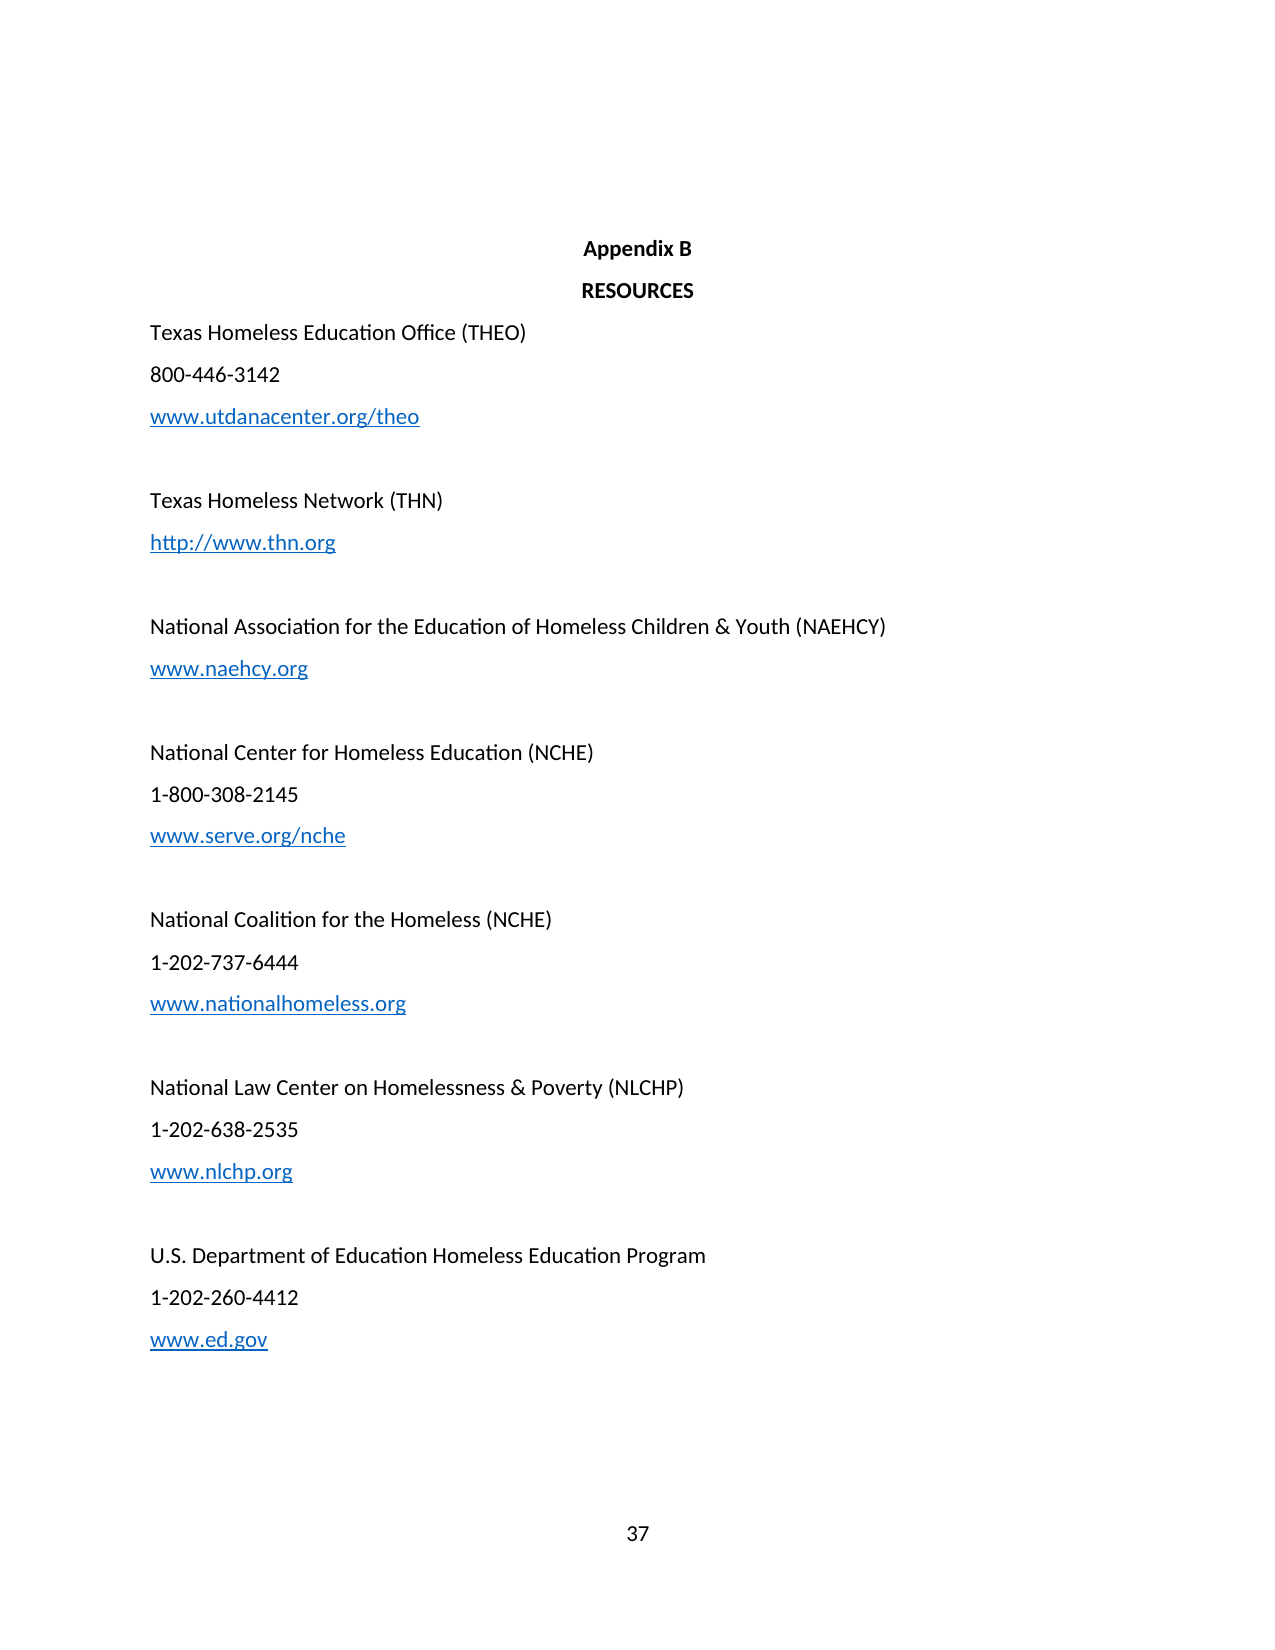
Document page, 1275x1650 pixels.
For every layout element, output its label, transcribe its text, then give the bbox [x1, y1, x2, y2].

text 1-202-638-2535 [150, 1116, 1125, 1143]
text 1-202-737-6444 [150, 948, 1125, 976]
text U.S. Department of Education Homeless Education Program [150, 1241, 1125, 1269]
text http://www.thn.org [150, 528, 1125, 556]
text RESOURCES [150, 276, 1125, 304]
text National Center for Homeless Education (NCHE) [150, 738, 1125, 766]
text National Law Center on Homelessness & Poverty (NLCHP) [150, 1073, 1125, 1102]
text 1-202-260-4412 [150, 1283, 1125, 1311]
text www.nationalhomeless.org [150, 989, 1125, 1018]
text www.utdanacenter.org/theo [150, 402, 1125, 430]
text www.ed.gov [150, 1325, 1125, 1353]
text National Association for the Education of Homeless Children & Youth (NAEHCY) [150, 612, 1125, 640]
text www.naehcy.org [150, 654, 1125, 682]
text Texas Homeless Network (THN) [150, 486, 1125, 514]
text Texas Homeless Education Office (THEO) [150, 318, 1125, 346]
text www.serve.org/nche [150, 822, 1125, 850]
text Appendix B [150, 234, 1125, 262]
text www.nlchp.org [150, 1157, 1125, 1186]
text 800-446-3142 [150, 360, 1125, 388]
text National Coalition for the Homeless (NCHE) [150, 906, 1125, 934]
text 1-800-308-2145 [150, 780, 1125, 808]
